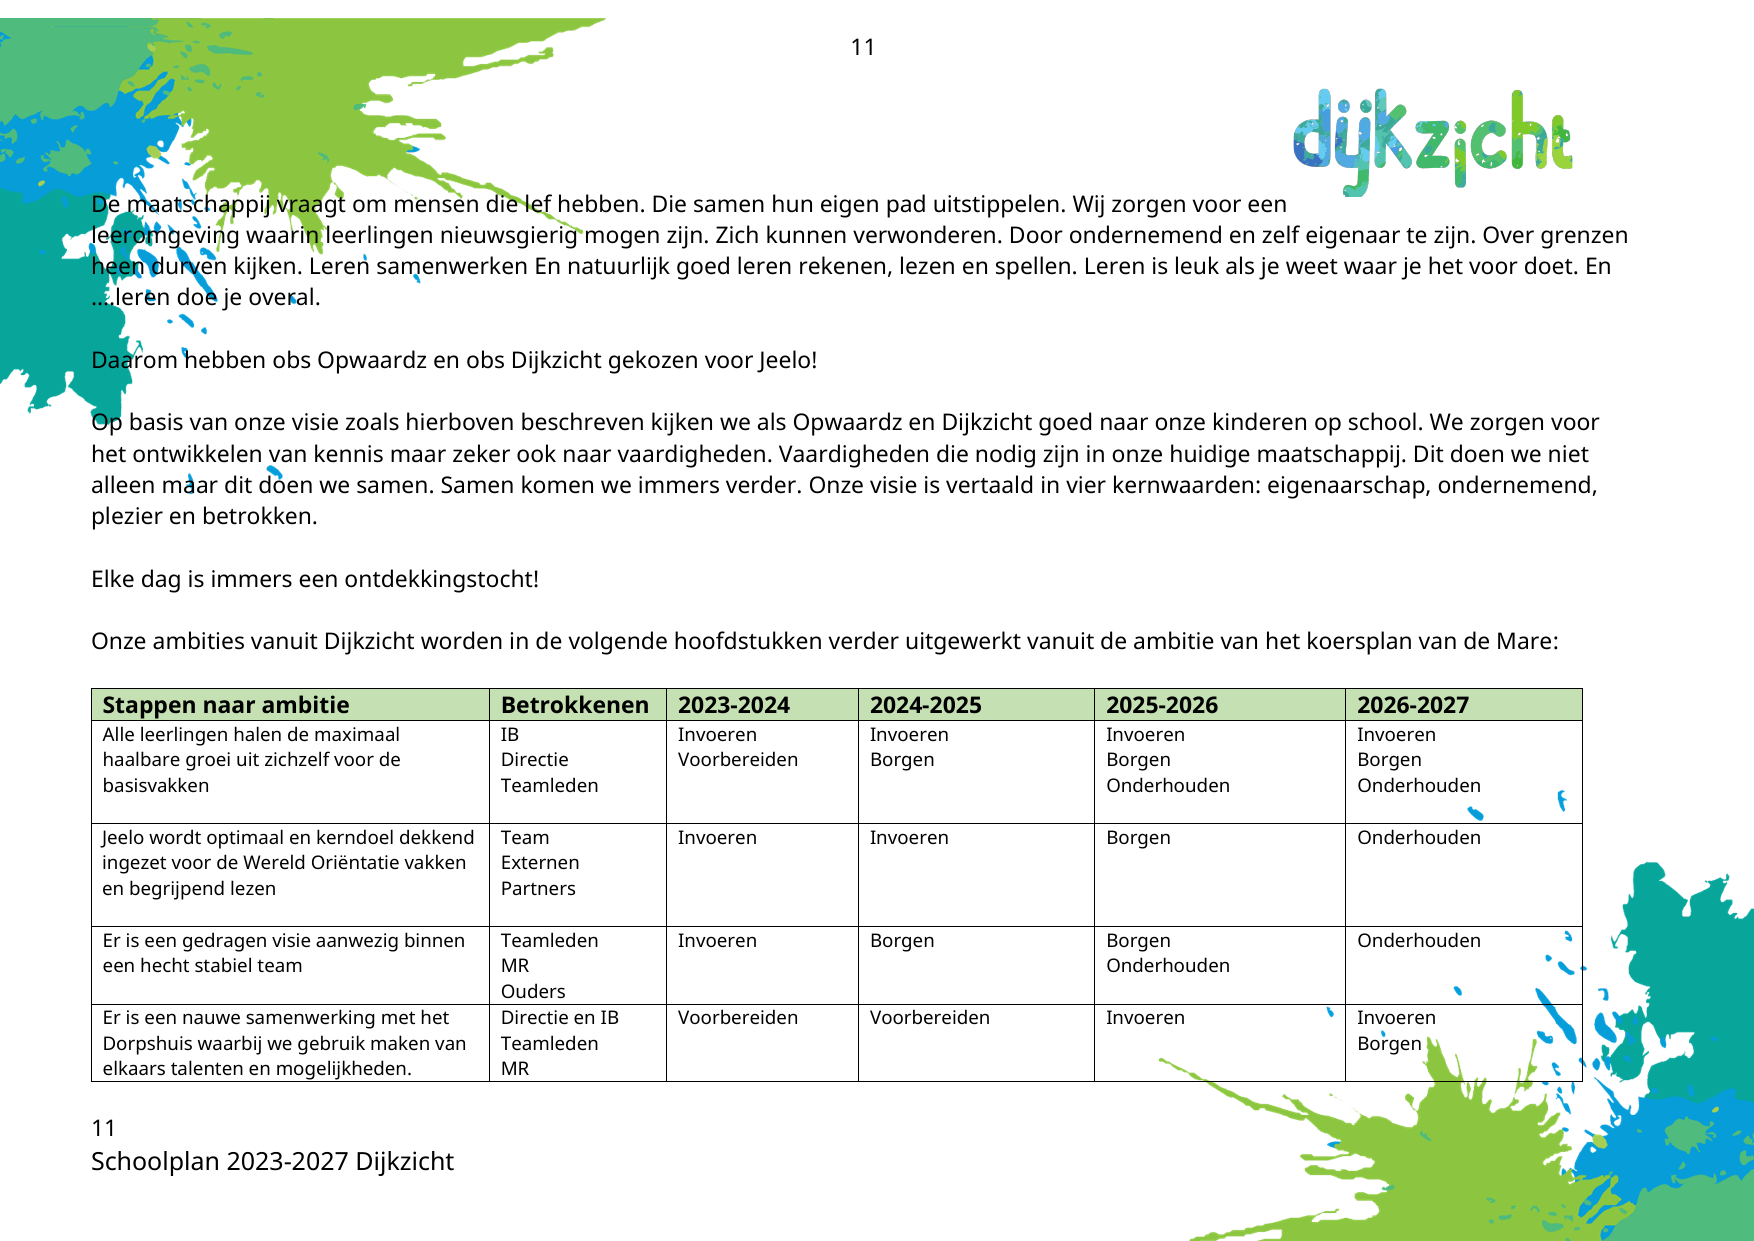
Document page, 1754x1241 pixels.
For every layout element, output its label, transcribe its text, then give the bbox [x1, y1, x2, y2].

table_cell Borgen Onderhouden [1095, 927, 1345, 1004]
picture [134, 168, 139, 177]
picture [0, 189, 606, 494]
table_cell Invoeren [667, 824, 858, 926]
table_header Stappen naar ambitie [92, 689, 489, 720]
picture [49, 141, 90, 175]
table_cell Borgen [859, 927, 1094, 1004]
picture [1666, 1117, 1708, 1153]
table_header 2024-2025 [859, 689, 1094, 720]
table_cell Jeelo wordt optimaal en kerndoel dekkend ingezet voor de Wereld Oriëntatie vakken en begrijpend lezen [92, 824, 489, 926]
table_cell Voorbereiden [667, 1005, 858, 1081]
picture [116, 179, 123, 187]
text Op basis van onze visie zoals hierboven beschreven kijken we als Opwaardz en Dijkzicht goed naar onze kinderen op school. We zorgen voor het ontwikkelen van kennis maar zeker ook naar vaardigheden. Vaardigheden die nodig zijn in onze huidige maatschappij. Dit doen we niet alleen maar dit doen we samen. Samen komen we immers verder. Onze visie is vertaald in vier kernwaarden: eigenaarschap, ondernemend, plezier en betrokken. [91, 406, 1636, 531]
table_cell Team Externen Partners [490, 824, 666, 926]
table_header Betrokkenen [490, 689, 666, 720]
table_header 2025-2026 [1095, 689, 1345, 720]
table_cell Alle leerlingen halen de maximaal haalbare groei uit zichzelf voor de basisvakken [92, 721, 489, 823]
table_cell Onderhouden [1346, 824, 1582, 926]
table_cell Invoeren [1095, 1005, 1345, 1081]
table_cell IB Directie Teamleden [490, 721, 666, 823]
picture [1615, 1116, 1621, 1125]
table_cell Invoeren Borgen [1346, 1005, 1582, 1081]
picture [1293, 88, 1572, 197]
table_cell Er is een gedragen visie aanwezig binnen een hecht stabiel team [92, 927, 489, 1004]
picture [1744, 1137, 1752, 1144]
table_cell Invoeren [859, 824, 1094, 926]
table_cell Er is een nauwe samenwerking met het Dorpshuis waarbij we gebruik maken van elkaars talenten en mogelijkheden. [92, 1005, 489, 1081]
table_cell Teamleden MR Ouders [490, 927, 666, 1004]
table_cell Invoeren Borgen [859, 721, 1094, 823]
picture [5, 130, 17, 143]
table_cell Invoeren [667, 927, 858, 1004]
table_cell Borgen [1095, 824, 1345, 926]
text Onze ambities vanuit Dijkzicht worden in de volgende hoofdstukken verder uitgewerkt vanuit de ambitie van het koersplan van de Mare: [91, 625, 1636, 656]
picture [0, 18, 606, 187]
text De maatschappij vraagt om mensen die lef hebben. Die samen hun eigen pad uitstippelen. Wij zorgen voor een leeromgeving waarin leerlingen nieuwsgierig mogen zijn. Zich kunnen verwonderen. Door ondernemend en zelf eigenaar te zijn. Over grenzen heen durven kijken. Leren samenwerken En natuurlijk goed leren rekenen, lezen en spellen. Leren is leuk als je weet waar je het voor doet. En ….leren doe je overal. [91, 187, 1636, 312]
picture [1135, 790, 1754, 1241]
table_cell Invoeren Voorbereiden [667, 721, 858, 823]
table_header 2023-2024 [667, 689, 858, 720]
table_cell Directie en IB Teamleden MR [490, 1005, 666, 1081]
table_cell Onderhouden [1346, 927, 1582, 1004]
table_header 2026-2027 [1346, 689, 1582, 720]
text Daarom hebben obs Opwaardz en obs Dijkzicht gekozen voor Jeelo! [91, 344, 1636, 375]
text Elke dag is immers een ontdekkingstocht! [91, 562, 1636, 594]
table_cell Invoeren Borgen Onderhouden [1346, 721, 1582, 823]
table_cell Invoeren Borgen Onderhouden [1095, 721, 1345, 823]
table_cell Voorbereiden [859, 1005, 1094, 1081]
picture [1740, 1151, 1754, 1164]
